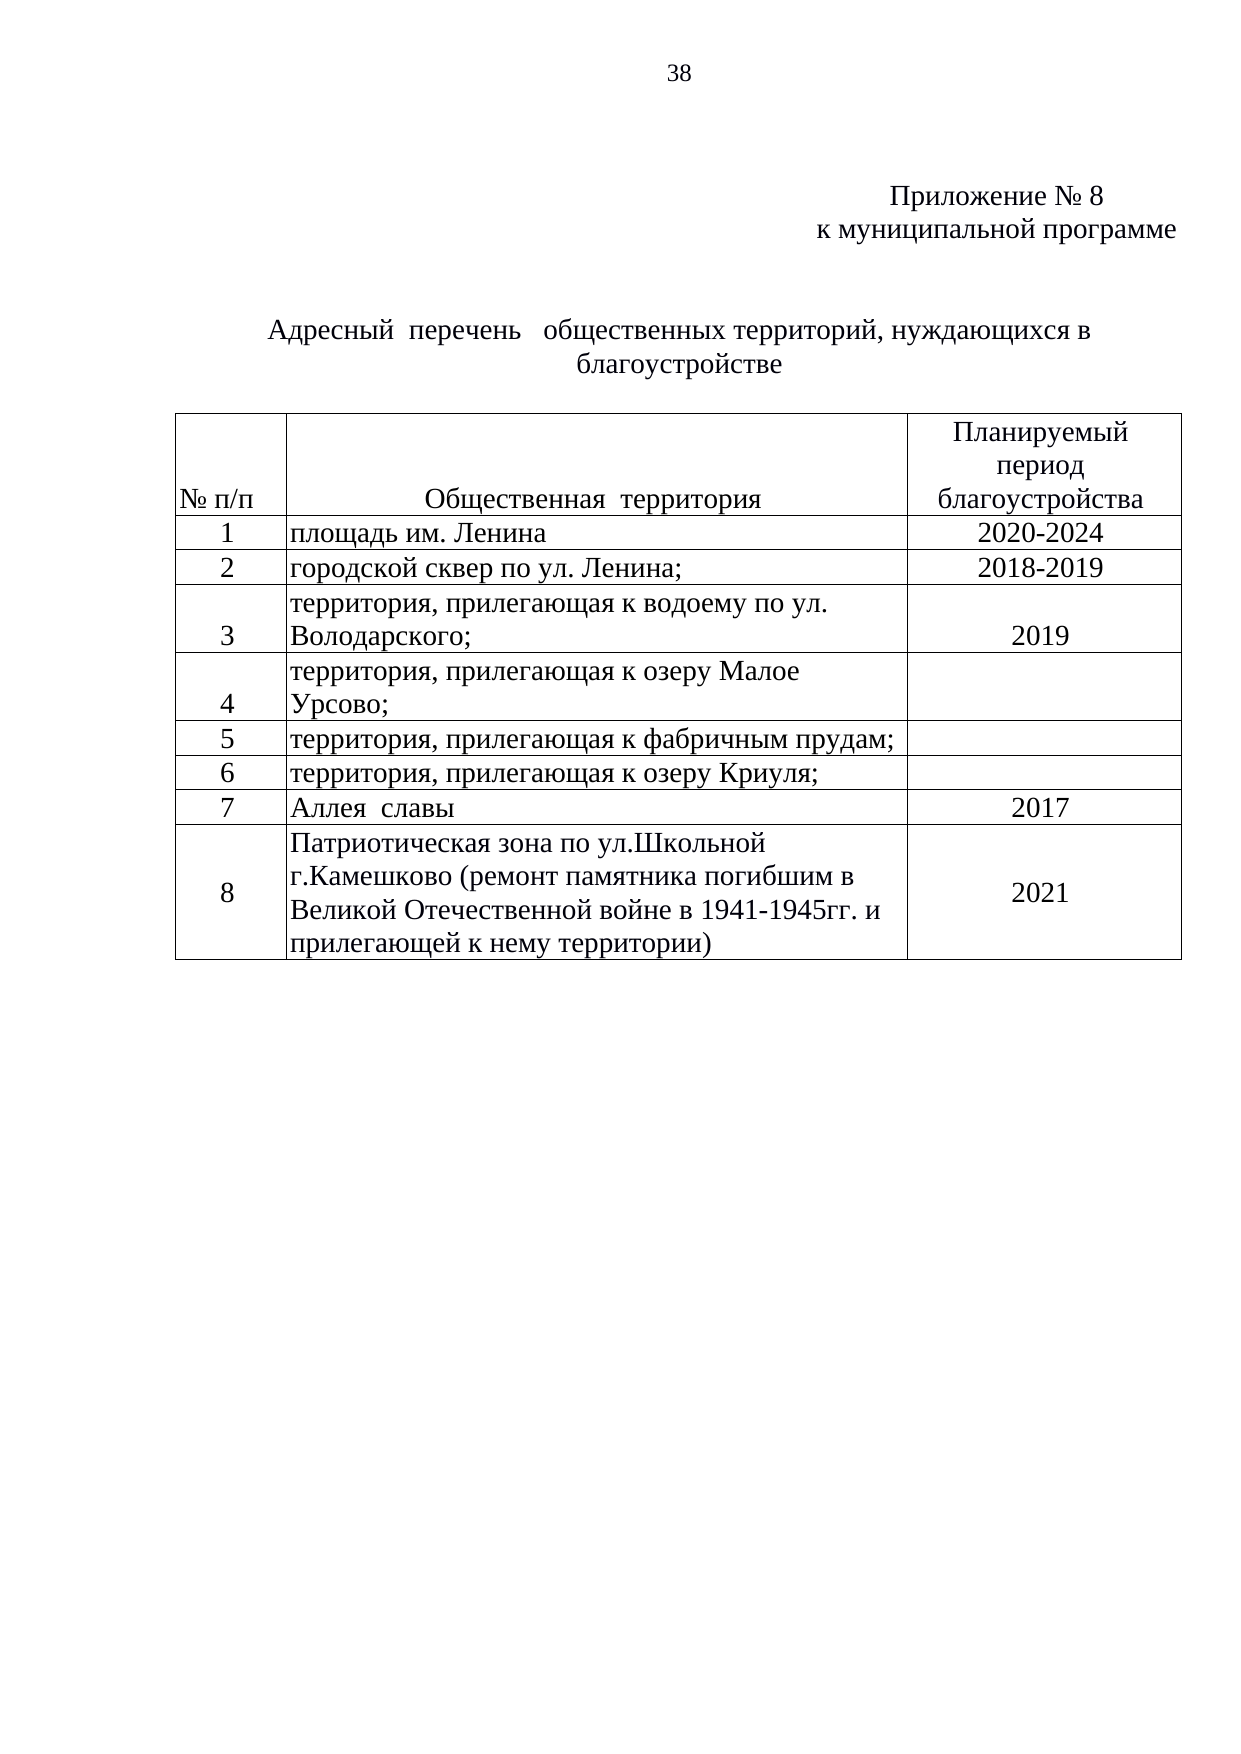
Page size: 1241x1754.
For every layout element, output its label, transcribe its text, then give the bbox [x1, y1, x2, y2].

table_cell 3 [176, 585, 286, 652]
table_header № п/п [176, 414, 286, 514]
table_cell 6 [176, 756, 286, 789]
table_cell 2018-2019 [908, 550, 1181, 584]
table_cell 2019 [908, 585, 1181, 652]
text к муниципальной программе [812, 212, 1181, 245]
table_cell территория, прилегающая к водоему по ул. Володарского; [287, 585, 907, 652]
table_cell 2017 [908, 790, 1181, 824]
table_cell 5 [176, 721, 286, 754]
table_cell территория, прилегающая к озеру Малое Урсово; [287, 653, 907, 720]
table_cell Аллея славы [287, 790, 907, 824]
table_cell [908, 721, 1181, 754]
table_cell [908, 653, 1181, 720]
table_cell 7 [176, 790, 286, 824]
table_header Планируемый период благоустройства [908, 414, 1181, 514]
text Адресный перечень общественных территорий, нуждающихся в благоустройстве [177, 312, 1181, 379]
text Приложение № 8 [812, 178, 1181, 212]
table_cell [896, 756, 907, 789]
table_cell площадь им. Ленина [287, 516, 907, 549]
table_cell Патриотическая зона по ул.Школьной г.Камешково (ремонт памятника погибшим в Великой Отечественной войне в 1941-1945гг. и прилегающей к нему территории) [287, 825, 907, 959]
table_cell территория, прилегающая к фабричным прудам; [287, 721, 907, 754]
table_cell 8 [176, 825, 286, 959]
table_cell 1 [176, 516, 286, 549]
table_cell 2020-2024 [908, 516, 1181, 549]
table_cell городской сквер по ул. Ленина; [287, 550, 907, 584]
table_cell 4 [176, 653, 286, 720]
table_cell [908, 756, 1181, 789]
table_cell 2021 [908, 825, 1181, 959]
table_header Общественная территория [287, 414, 907, 514]
table_cell 2 [176, 550, 286, 584]
